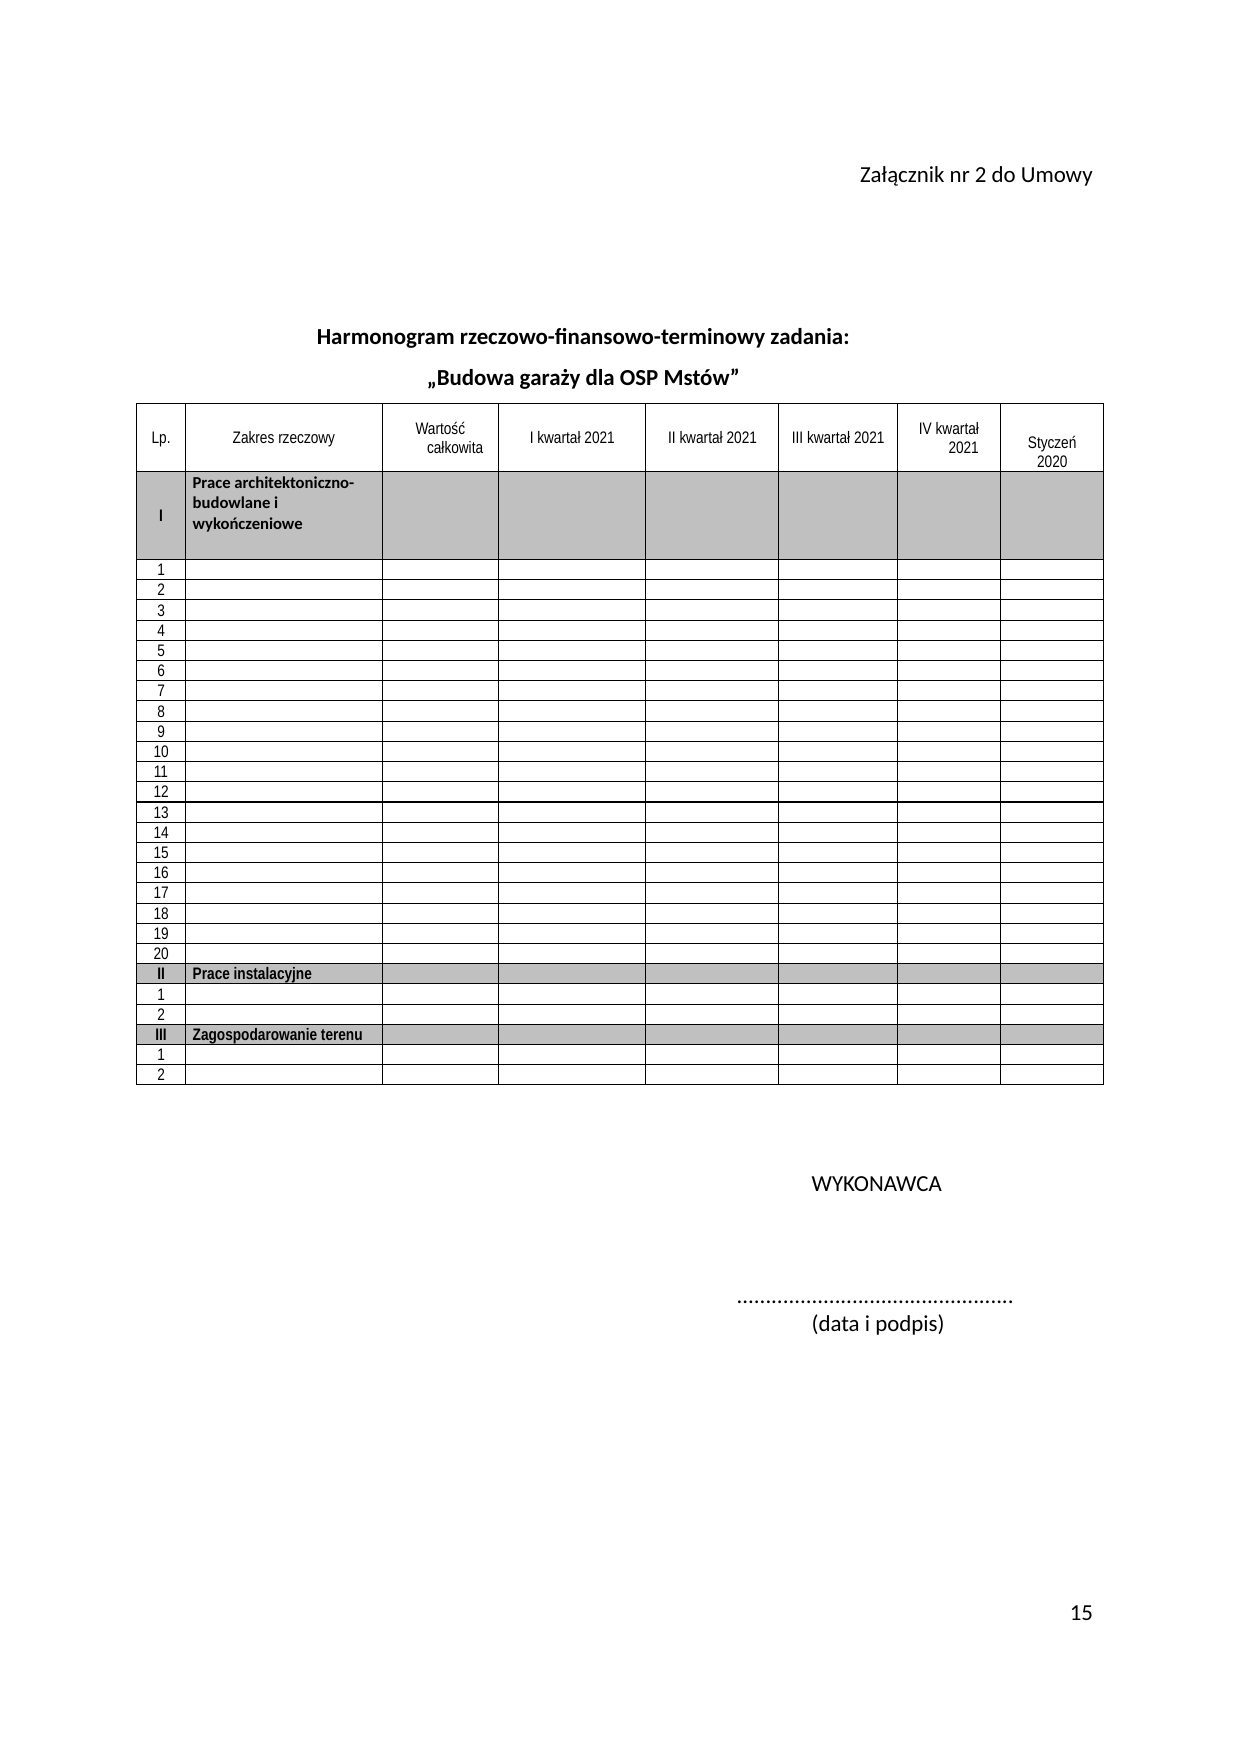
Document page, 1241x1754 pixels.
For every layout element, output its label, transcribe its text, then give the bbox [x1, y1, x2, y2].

table_cell 2 [137, 580, 185, 599]
table_cell [646, 661, 778, 680]
table_cell [898, 803, 1000, 822]
table_cell [646, 803, 778, 822]
table_cell [779, 803, 897, 822]
table_cell 5 [137, 641, 185, 660]
table_cell [186, 661, 382, 680]
table_cell 20 [137, 944, 185, 963]
table_cell III [137, 1025, 185, 1044]
table_cell [646, 560, 778, 579]
table_cell [499, 964, 645, 983]
list ................................................ (data i podpis) [664, 1281, 1093, 1337]
table_cell [898, 621, 1000, 640]
table_cell 16 [137, 863, 185, 882]
table_cell [898, 823, 1000, 842]
table_header Lp. [137, 404, 185, 471]
table_cell [383, 1025, 498, 1044]
table_cell [1001, 883, 1103, 902]
text Harmonogram rzeczowo-finansowo-terminowy zadania: [74, 322, 1093, 350]
table_cell [1001, 803, 1103, 822]
table_cell [1001, 1005, 1103, 1024]
table_cell [499, 803, 645, 822]
table_cell [1001, 641, 1103, 660]
table_cell [499, 762, 645, 781]
table_cell [898, 1005, 1000, 1024]
table_cell [646, 984, 778, 1003]
table_cell [1001, 681, 1103, 700]
table_cell [383, 722, 498, 741]
table_cell [186, 621, 382, 640]
table_cell 11 [137, 762, 185, 781]
table_cell 14 [137, 823, 185, 842]
table_cell [646, 782, 778, 801]
table_cell [1001, 863, 1103, 882]
table_cell [1001, 944, 1103, 963]
table_cell [646, 924, 778, 943]
table_cell [779, 1045, 897, 1064]
table_cell [499, 641, 645, 660]
table_cell [499, 742, 645, 761]
table_cell [646, 762, 778, 781]
table_cell [499, 701, 645, 721]
text Załącznik nr 2 do Umowy [281, 160, 1093, 188]
table_cell [383, 984, 498, 1003]
table_cell [779, 600, 897, 619]
table_cell [186, 722, 382, 741]
table_cell 12 [137, 782, 185, 801]
table_cell [898, 1025, 1000, 1044]
table_cell [1001, 782, 1103, 801]
table_cell [499, 944, 645, 963]
table_cell [779, 984, 897, 1003]
table_cell [383, 580, 498, 599]
table_cell [898, 1065, 1000, 1084]
table_cell 7 [137, 681, 185, 700]
table_cell [646, 472, 778, 559]
table_cell [186, 580, 382, 599]
table_cell II [137, 964, 185, 983]
table_cell [779, 1025, 897, 1044]
table_cell [1001, 621, 1103, 640]
table_cell [499, 681, 645, 700]
table_cell [383, 1065, 498, 1084]
table_cell [779, 924, 897, 943]
table_cell [499, 600, 645, 619]
table_cell [646, 621, 778, 640]
table_cell 9 [137, 722, 185, 741]
table_cell [646, 944, 778, 963]
table_cell [779, 1065, 897, 1084]
table_cell 1 [137, 1045, 185, 1064]
table_cell [383, 803, 498, 822]
table_cell [898, 472, 1000, 559]
table_cell I [137, 472, 185, 559]
table_cell [1001, 560, 1103, 579]
table_cell [186, 924, 382, 943]
table_cell [1001, 762, 1103, 781]
table_cell [646, 641, 778, 660]
table_cell [186, 560, 382, 579]
table_cell [1001, 472, 1103, 559]
table_cell [186, 904, 382, 923]
table_cell 2 [137, 1005, 185, 1024]
table_cell [383, 742, 498, 761]
table_cell [898, 883, 1000, 902]
table_cell [383, 883, 498, 902]
table_cell [1001, 661, 1103, 680]
table_cell 19 [137, 924, 185, 943]
table_cell [779, 580, 897, 599]
table_cell [898, 722, 1000, 741]
table_cell [499, 984, 645, 1003]
table_cell [383, 823, 498, 842]
table_cell 8 [137, 701, 185, 721]
table_cell [186, 843, 382, 862]
table_cell [383, 701, 498, 721]
table_cell [186, 701, 382, 721]
table_cell [646, 742, 778, 761]
table_cell [898, 904, 1000, 923]
table_cell [898, 924, 1000, 943]
table_cell [646, 701, 778, 721]
table_cell [1001, 904, 1103, 923]
table_cell [898, 944, 1000, 963]
table_header Styczeń 2020 [1001, 404, 1103, 471]
table_cell [383, 904, 498, 923]
table_cell [646, 1005, 778, 1024]
table_cell 17 [137, 883, 185, 902]
table_cell [779, 1005, 897, 1024]
table_cell [383, 762, 498, 781]
table_cell [383, 560, 498, 579]
table_cell [646, 964, 778, 983]
table_cell [186, 782, 382, 801]
table_cell [779, 863, 897, 882]
table_cell [186, 803, 382, 822]
table_cell [779, 904, 897, 923]
table_cell [1001, 1025, 1103, 1044]
table_header IV kwartał 2021 [898, 404, 1000, 471]
table_cell [383, 944, 498, 963]
table_cell [186, 984, 382, 1003]
table_cell [646, 823, 778, 842]
table_cell [499, 782, 645, 801]
table_cell [499, 883, 645, 902]
table_cell [898, 742, 1000, 761]
table_cell [1001, 580, 1103, 599]
table_cell 18 [137, 904, 185, 923]
table_cell [898, 661, 1000, 680]
table_cell [1001, 964, 1103, 983]
table_cell [1001, 984, 1103, 1003]
table_cell [646, 681, 778, 700]
table_cell [779, 560, 897, 579]
table_cell [1001, 843, 1103, 862]
table_cell [383, 964, 498, 983]
list WYKONAWCA [795, 1169, 1093, 1197]
table_cell [898, 681, 1000, 700]
table_cell 4 [137, 621, 185, 640]
table_cell [499, 661, 645, 680]
table_cell [646, 863, 778, 882]
table_cell [646, 1025, 778, 1044]
table_cell [383, 641, 498, 660]
table_cell Prace architektoniczno-budowlane i wykończeniowe [186, 472, 382, 559]
text „Budowa garaży dla OSP Mstów” [74, 363, 1093, 391]
table_cell [499, 580, 645, 599]
table_cell [779, 762, 897, 781]
table_cell [383, 472, 498, 559]
table_cell [499, 843, 645, 862]
table_cell [898, 782, 1000, 801]
table_cell 13 [137, 803, 185, 822]
table_cell [383, 863, 498, 882]
table_cell [1001, 722, 1103, 741]
table_cell [383, 924, 498, 943]
table_cell [898, 984, 1000, 1003]
table_cell 15 [137, 843, 185, 862]
table_cell [779, 964, 897, 983]
table_cell [779, 843, 897, 862]
table_cell [646, 843, 778, 862]
table_cell [779, 823, 897, 842]
table_cell 1 [137, 984, 185, 1003]
table_cell [499, 823, 645, 842]
table_cell [779, 944, 897, 963]
table_cell [186, 944, 382, 963]
table_cell [1001, 924, 1103, 943]
table_cell [499, 863, 645, 882]
table_cell [499, 1065, 645, 1084]
table_cell [898, 762, 1000, 781]
table_header II kwartał 2021 [646, 404, 778, 471]
table_header Zakres rzeczowy [186, 404, 382, 471]
table_cell [779, 782, 897, 801]
table_cell [383, 681, 498, 700]
table_cell 6 [137, 661, 185, 680]
table_cell [779, 641, 897, 660]
table_cell [499, 560, 645, 579]
table_cell [898, 1045, 1000, 1064]
table_cell [898, 641, 1000, 660]
table_cell [646, 1065, 778, 1084]
table_cell [779, 883, 897, 902]
table_cell [898, 560, 1000, 579]
table_cell [383, 661, 498, 680]
table_cell [646, 600, 778, 619]
table_cell [186, 823, 382, 842]
table_cell [186, 1005, 382, 1024]
table_cell [186, 681, 382, 700]
table_header III kwartał 2021 [779, 404, 897, 471]
table_cell [646, 883, 778, 902]
table_cell [499, 621, 645, 640]
table_cell [499, 924, 645, 943]
table_cell [1001, 701, 1103, 721]
table_cell [779, 701, 897, 721]
table_cell [186, 641, 382, 660]
table_cell [186, 600, 382, 619]
table_header Wartość całkowita [383, 404, 498, 471]
table_cell [499, 722, 645, 741]
table_cell [646, 1045, 778, 1064]
table_cell [646, 904, 778, 923]
table_cell [383, 843, 498, 862]
table_cell [1001, 1065, 1103, 1084]
table_cell [779, 472, 897, 559]
table_cell [898, 580, 1000, 599]
table_cell [779, 722, 897, 741]
table_cell Prace instalacyjne [186, 964, 382, 983]
table_cell [383, 1045, 498, 1064]
table_cell [646, 722, 778, 741]
table_cell [1001, 742, 1103, 761]
table_cell [186, 1045, 382, 1064]
table_cell Zagospodarowanie terenu [186, 1025, 382, 1044]
table_cell [1001, 600, 1103, 619]
table_cell 2 [137, 1065, 185, 1084]
table_cell [499, 904, 645, 923]
table_cell [383, 600, 498, 619]
table_cell [499, 472, 645, 559]
table_cell [383, 621, 498, 640]
table_header I kwartał 2021 [499, 404, 645, 471]
table_cell [383, 1005, 498, 1024]
table_cell [186, 1065, 382, 1084]
table_cell [779, 621, 897, 640]
table_cell [898, 964, 1000, 983]
table_cell [1001, 1045, 1103, 1064]
table_cell [898, 863, 1000, 882]
table_cell [898, 600, 1000, 619]
table_cell [186, 863, 382, 882]
table_cell [499, 1045, 645, 1064]
table_cell [779, 681, 897, 700]
table_cell [186, 762, 382, 781]
table_cell [186, 742, 382, 761]
table_cell [646, 580, 778, 599]
table_cell [499, 1005, 645, 1024]
table_cell [779, 661, 897, 680]
table_cell 1 [137, 560, 185, 579]
table_cell 3 [137, 600, 185, 619]
table_cell 10 [137, 742, 185, 761]
table_cell [186, 883, 382, 902]
table_cell [499, 1025, 645, 1044]
table_cell [383, 782, 498, 801]
table_cell [898, 843, 1000, 862]
table_cell [898, 701, 1000, 721]
table_cell [1001, 823, 1103, 842]
table_cell [779, 742, 897, 761]
